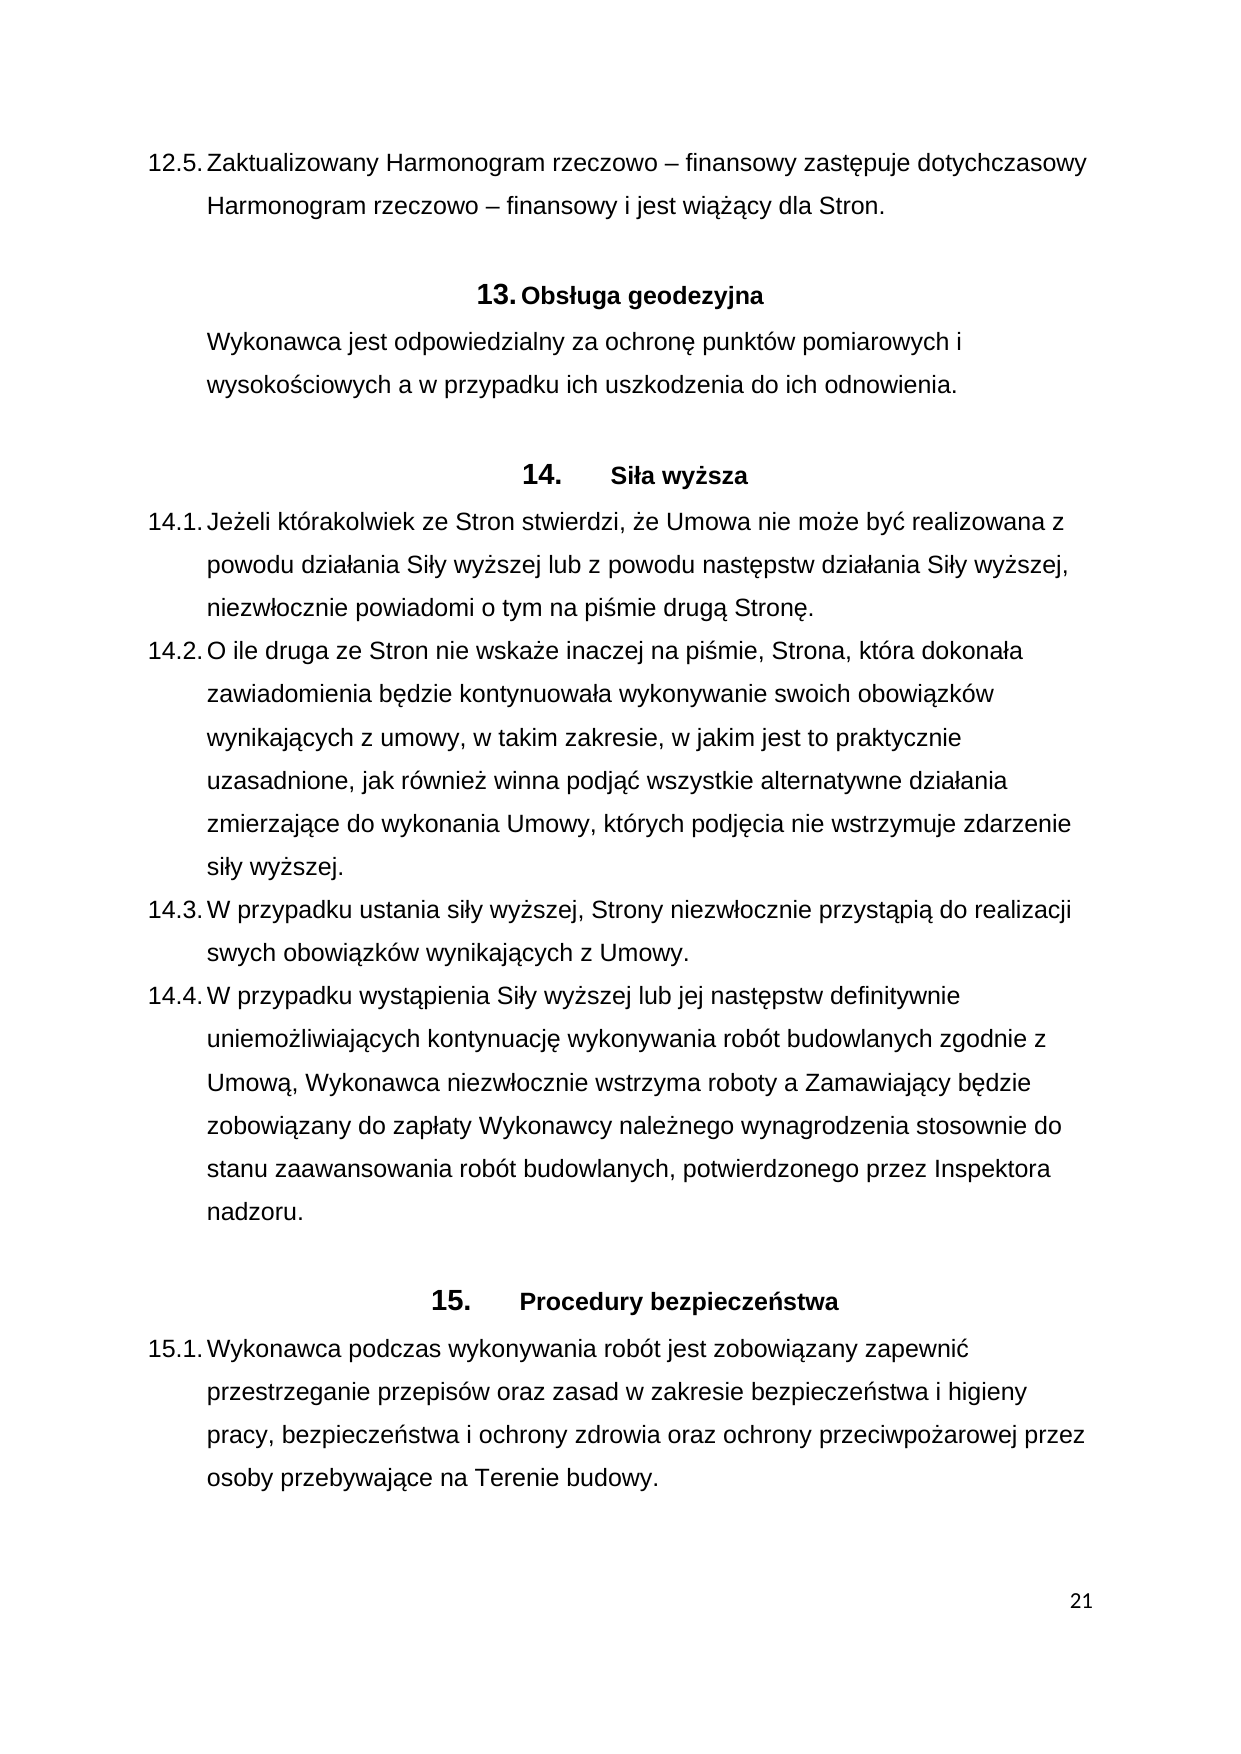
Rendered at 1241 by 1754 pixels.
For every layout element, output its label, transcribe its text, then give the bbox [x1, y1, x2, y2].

list Siła wyższa [177, 457, 1093, 490]
list W przypadku wystąpienia Siły wyższej lub jej następstw definitywnie uniemożliwiających kontynuację wykonywania robót budowlanych zgodnie z Umową, Wykonawca niezwłocznie wstrzyma roboty a Zamawiający będzie zobowiązany do zapłaty Wykonawcy należnego wynagrodzenia stosownie do stanu zaawansowania robót budowlanych, potwierdzonego przez Inspektora nadzoru. [148, 981, 1093, 1226]
list Wykonawca podczas wykonywania robót jest zobowiązany zapewnić przestrzeganie przepisów oraz zasad w zakresie bezpieczeństwa i higieny pracy, bezpieczeństwa i ochrony zdrowia oraz ochrony przeciwpożarowej przez osoby przebywające na Terenie budowy. [148, 1333, 1093, 1492]
list Zaktualizowany Harmonogram rzeczowo – finansowy zastępuje dotychczasowy Harmonogram rzeczowo – finansowy i jest wiążący dla Stron. [148, 148, 1093, 219]
list Jeżeli którakolwiek ze Stron stwierdzi, że Umowa nie może być realizowana z powodu działania Siły wyższej lub z powodu następstw działania Siły wyższej, niezwłocznie powiadomi o tym na piśmie drugą Stronę. [148, 507, 1093, 622]
list Procedury bezpieczeństwa [177, 1283, 1093, 1317]
list Obsługa geodezyjna [148, 277, 1093, 311]
list O ile druga ze Stron nie wskaże inaczej na piśmie, Strona, która dokonała zawiadomienia będzie kontynuowała wykonywanie swoich obowiązków wynikających z umowy, w takim zakresie, w jakim jest to praktycznie uzasadnione, jak również winna podjąć wszystkie alternatywne działania zmierzające do wykonania Umowy, których podjęcia nie wstrzymuje zdarzenie siły wyższej. [148, 636, 1093, 881]
list W przypadku ustania siły wyższej, Strony niezwłocznie przystąpią do realizacji swych obowiązków wynikających z Umowy. [148, 895, 1093, 967]
list Wykonawca jest odpowiedzialny za ochronę punktów pomiarowych i wysokościowych a w przypadku ich uszkodzenia do ich odnowienia. [207, 327, 1093, 399]
